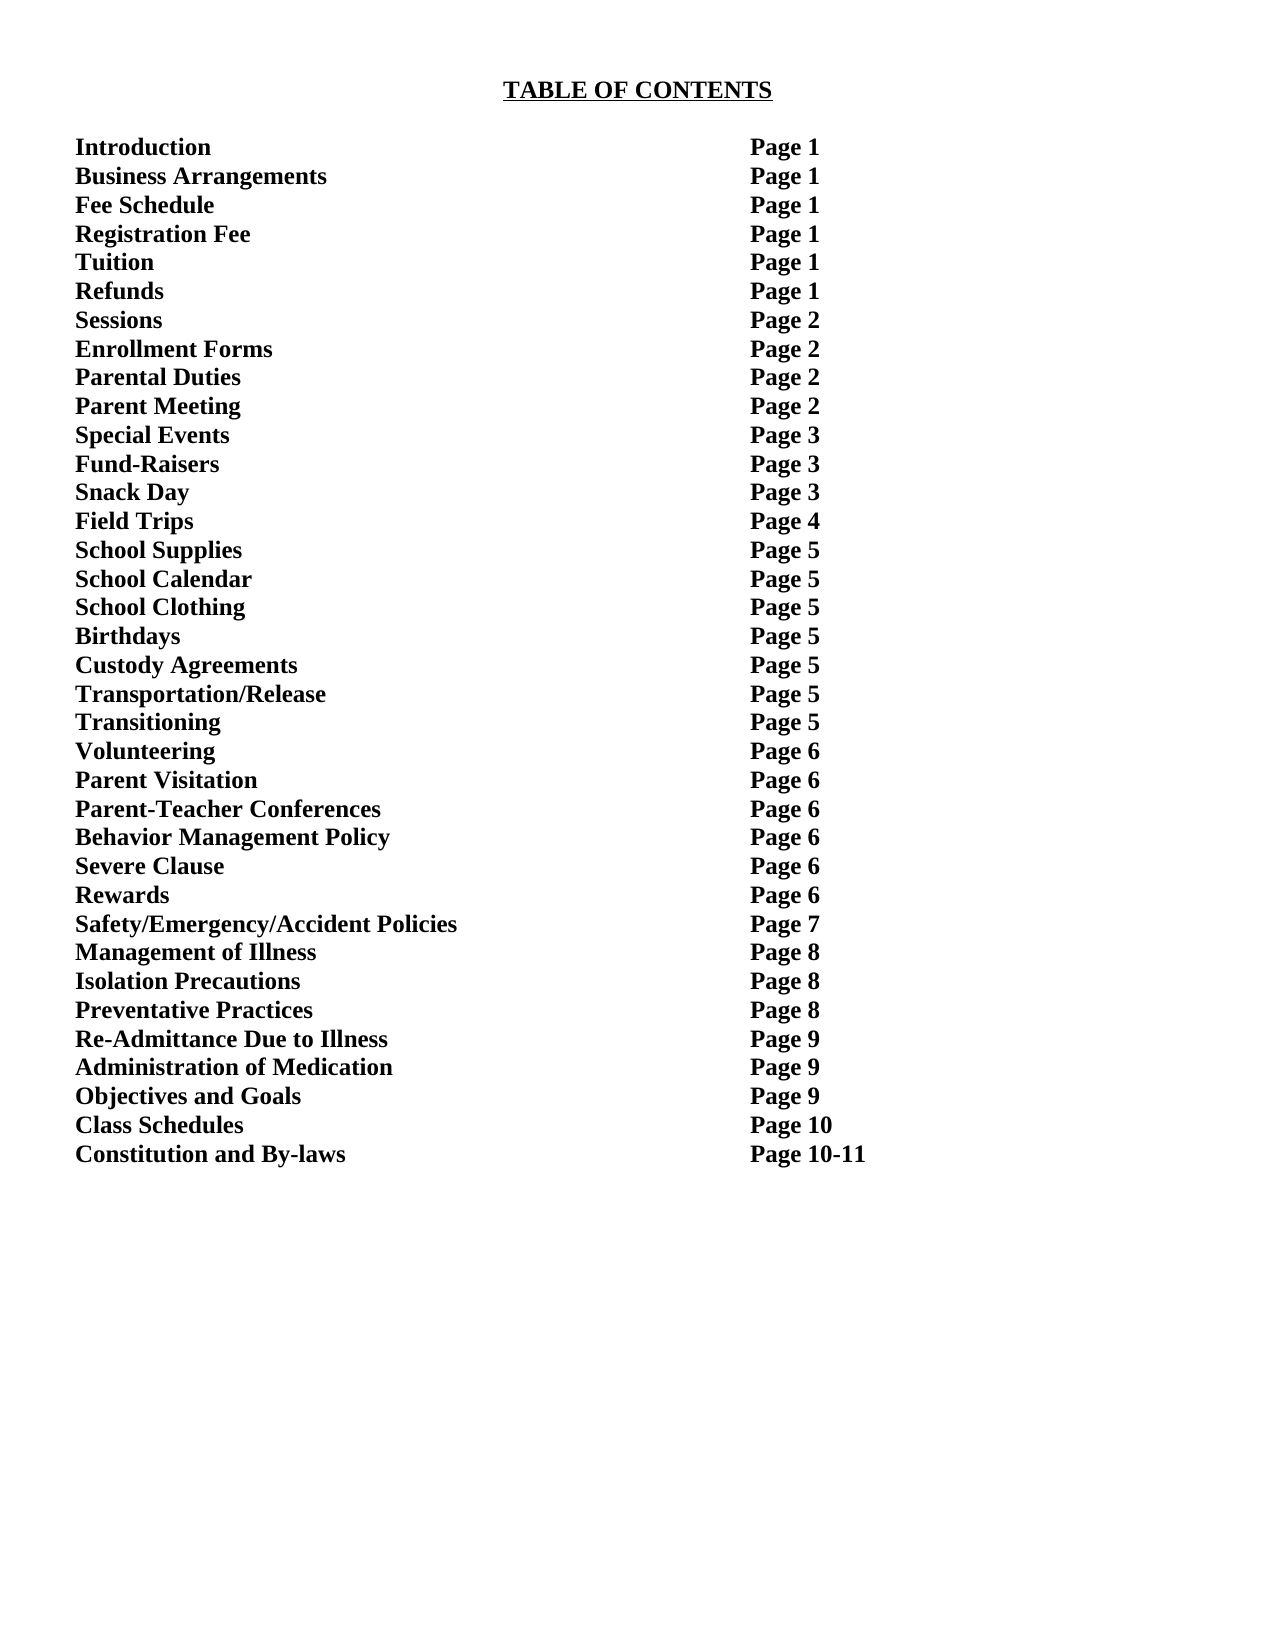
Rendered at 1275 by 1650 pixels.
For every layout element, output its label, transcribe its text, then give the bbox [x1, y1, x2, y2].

subtitle Rewards Page 6 [75, 880, 1200, 909]
text Parent-Teacher Conferences Page 6 [75, 794, 1200, 822]
text Transportation/Release Page 5 [75, 679, 1200, 707]
text School Supplies Page 5 [75, 535, 1200, 564]
text School Calendar Page 5 [75, 564, 1200, 592]
text Class Schedules Page 10 [75, 1110, 1200, 1139]
subtitle Constitution and By-laws Page 10-11 [75, 1139, 1200, 1167]
title TABLE OF CONTENTS [75, 75, 1200, 104]
text Re-Admittance Due to Illness Page 9 [75, 1024, 1200, 1052]
text Behavior Management Policy Page 6 [75, 822, 1200, 851]
text Safety/Emergency/Accident Policies Page 7 [75, 909, 1200, 937]
text Severe Clause Page 6 [75, 851, 1200, 880]
text Field Trips Page 4 [75, 506, 1200, 535]
text Birthdays Page 5 [75, 621, 1200, 650]
text Management of Illness Page 8 [75, 937, 1200, 966]
subtitle Introduction Page 1 [75, 132, 1200, 161]
text Refunds Page 1 [75, 276, 1200, 305]
text Objectives and Goals Page 9 [75, 1081, 1200, 1110]
text Tuition Page 1 [75, 247, 1200, 276]
text Enrollment Forms Page 2 [75, 334, 1200, 362]
text Preventative Practices Page 8 [75, 995, 1200, 1024]
text Isolation Precautions Page 8 [75, 966, 1200, 995]
text Special Events Page 3 [75, 420, 1200, 449]
text Parent Meeting Page 2 [75, 391, 1200, 420]
text Business Arrangements Page 1 [75, 161, 1200, 190]
text Administration of Medication Page 9 [75, 1052, 1200, 1081]
text Parent Visitation Page 6 [75, 765, 1200, 794]
text Registration Fee Page 1 [75, 219, 1200, 247]
text Sessions Page 2 [75, 305, 1200, 334]
text Snack Day Page 3 [75, 477, 1200, 506]
text Custody Agreements Page 5 [75, 650, 1200, 679]
text Volunteering Page 6 [75, 736, 1200, 765]
text School Clothing Page 5 [75, 592, 1200, 621]
text Fund-Raisers Page 3 [75, 449, 1200, 477]
text Parental Duties Page 2 [75, 362, 1200, 391]
text Transitioning Page 5 [75, 707, 1200, 736]
text Fee Schedule Page 1 [75, 190, 1200, 219]
